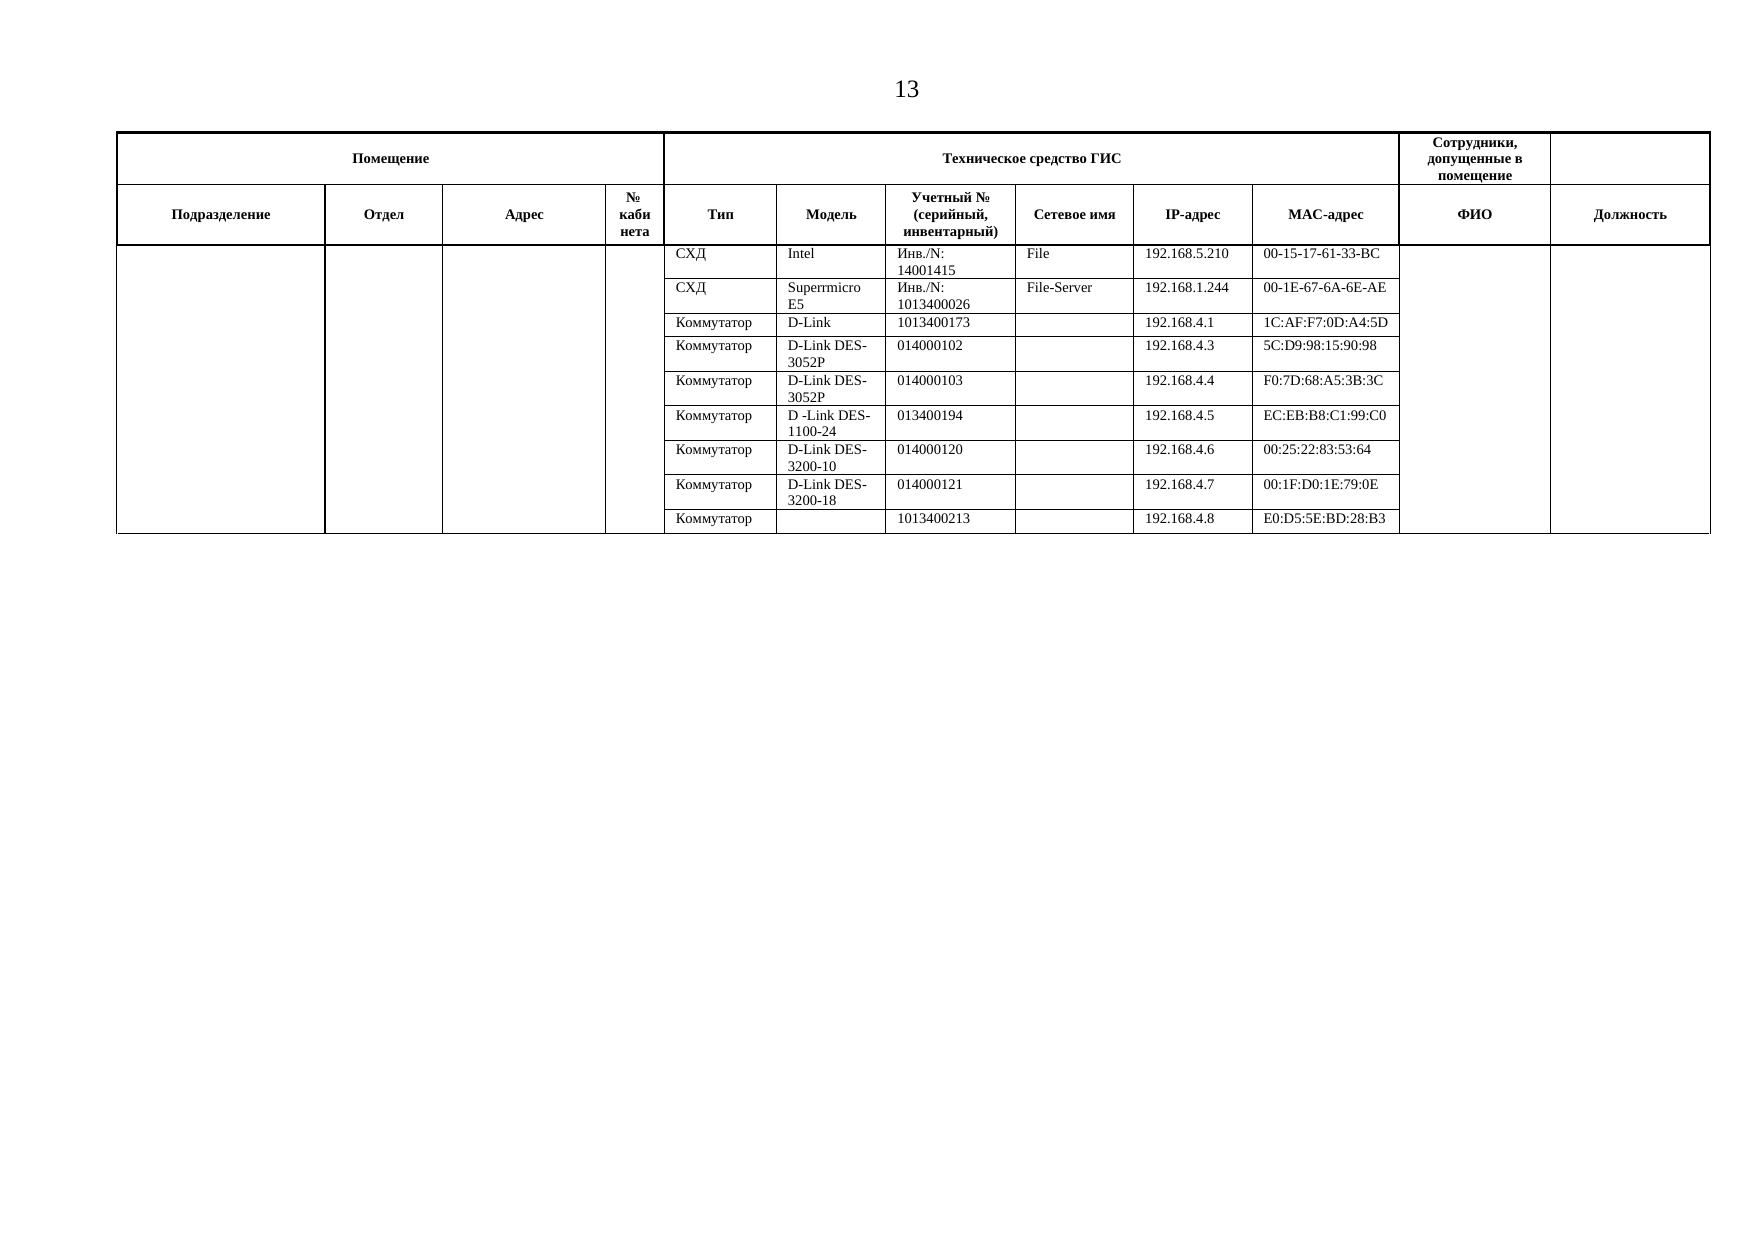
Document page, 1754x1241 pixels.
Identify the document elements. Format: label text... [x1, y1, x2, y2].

table_cell 013400194 [886, 406, 1015, 440]
table_cell [1016, 314, 1133, 336]
table_cell Intel [777, 246, 885, 278]
table_cell Сетевое имя [1016, 185, 1133, 243]
table_cell Superrmicro E5 [777, 279, 885, 313]
table_cell D-Link DES-3200-10 [777, 441, 885, 474]
table_cell D-Link DES-3200-18 [777, 475, 885, 509]
table_cell E0:D5:5E:BD:28:B3 [1253, 510, 1399, 532]
table_cell Коммутатор [665, 372, 776, 405]
table_cell 014000103 [886, 372, 1015, 405]
table_cell Коммутатор [665, 475, 776, 509]
table_cell IP-адрес [1134, 185, 1252, 243]
table_cell 5C:D9:98:15:90:98 [1253, 337, 1399, 371]
table_cell [777, 510, 885, 532]
table_cell Учетный № (серийный, инвентарный) [886, 185, 1015, 243]
table_cell 192.168.5.210 [1134, 246, 1252, 278]
table_cell [1016, 475, 1133, 509]
table_cell 00:1F:D0:1E:79:0E [1253, 475, 1399, 509]
table_header Сотрудники, допущенные в помещение [1400, 134, 1550, 184]
table_header Помещение [118, 134, 663, 184]
table_cell 00:25:22:83:53:64 [1253, 441, 1399, 474]
table_cell 1013400213 [886, 510, 1015, 532]
table_cell 192.168.4.1 [1134, 314, 1252, 336]
table_cell 192.168.4.7 [1134, 475, 1252, 509]
table_cell ФИО [1400, 185, 1550, 243]
table_cell СХД [665, 246, 776, 278]
table_cell Отдел [326, 185, 442, 243]
table_cell [1016, 372, 1133, 405]
table_cell Адрес [443, 185, 605, 243]
table_cell Должность [1551, 185, 1709, 243]
table_cell 00-15-17-61-33-BC [1253, 246, 1399, 278]
table_header [1551, 134, 1709, 184]
table_cell 014000120 [886, 441, 1015, 474]
table_cell СХД [665, 279, 776, 313]
table_cell 192.168.4.8 [1134, 510, 1252, 532]
table_cell F0:7D:68:A5:3B:3C [1253, 372, 1399, 405]
table_cell D -Link DES-1100-24 [777, 406, 885, 440]
table_cell № кабинета [606, 185, 663, 243]
table_cell File [1016, 246, 1133, 278]
table_cell 192.168.4.4 [1134, 372, 1252, 405]
table_cell Коммутатор [665, 510, 776, 532]
table_cell D-Link [777, 314, 885, 336]
table_cell File-Server [1016, 279, 1133, 313]
table_cell 192.168.4.6 [1134, 441, 1252, 474]
table_cell 014000121 [886, 475, 1015, 509]
table_header Техническое средство ГИС [665, 134, 1398, 184]
table_cell 014000102 [886, 337, 1015, 371]
table_cell [1016, 406, 1133, 440]
table_cell 1C:AF:F7:0D:A4:5D [1253, 314, 1399, 336]
table_cell [1016, 441, 1133, 474]
table_cell D-Link DES-3052P [777, 337, 885, 371]
table_cell MAC-адрес [1253, 185, 1398, 243]
table_cell Подразделение [118, 185, 324, 243]
table_cell Коммутатор [665, 337, 776, 371]
table_cell Коммутатор [665, 441, 776, 474]
table_cell D-Link DES-3052P [777, 372, 885, 405]
table_cell Инв./N: 1013400026 [886, 279, 1015, 313]
table_cell 00-1E-67-6A-6E-AE [1253, 279, 1399, 313]
table_cell [1016, 510, 1133, 532]
table_cell 192.168.4.3 [1134, 337, 1252, 371]
table_cell [1016, 337, 1133, 371]
table_cell 192.168.1.244 [1134, 279, 1252, 313]
table_cell 192.168.4.5 [1134, 406, 1252, 440]
table_cell Коммутатор [665, 314, 776, 336]
table_cell 1013400173 [886, 314, 1015, 336]
table_cell Инв./N: 14001415 [886, 246, 1015, 278]
table_cell Тип [665, 185, 776, 243]
table_cell EC:EB:B8:C1:99:C0 [1253, 406, 1399, 440]
table_cell Модель [777, 185, 885, 243]
table_cell Коммутатор [665, 406, 776, 440]
